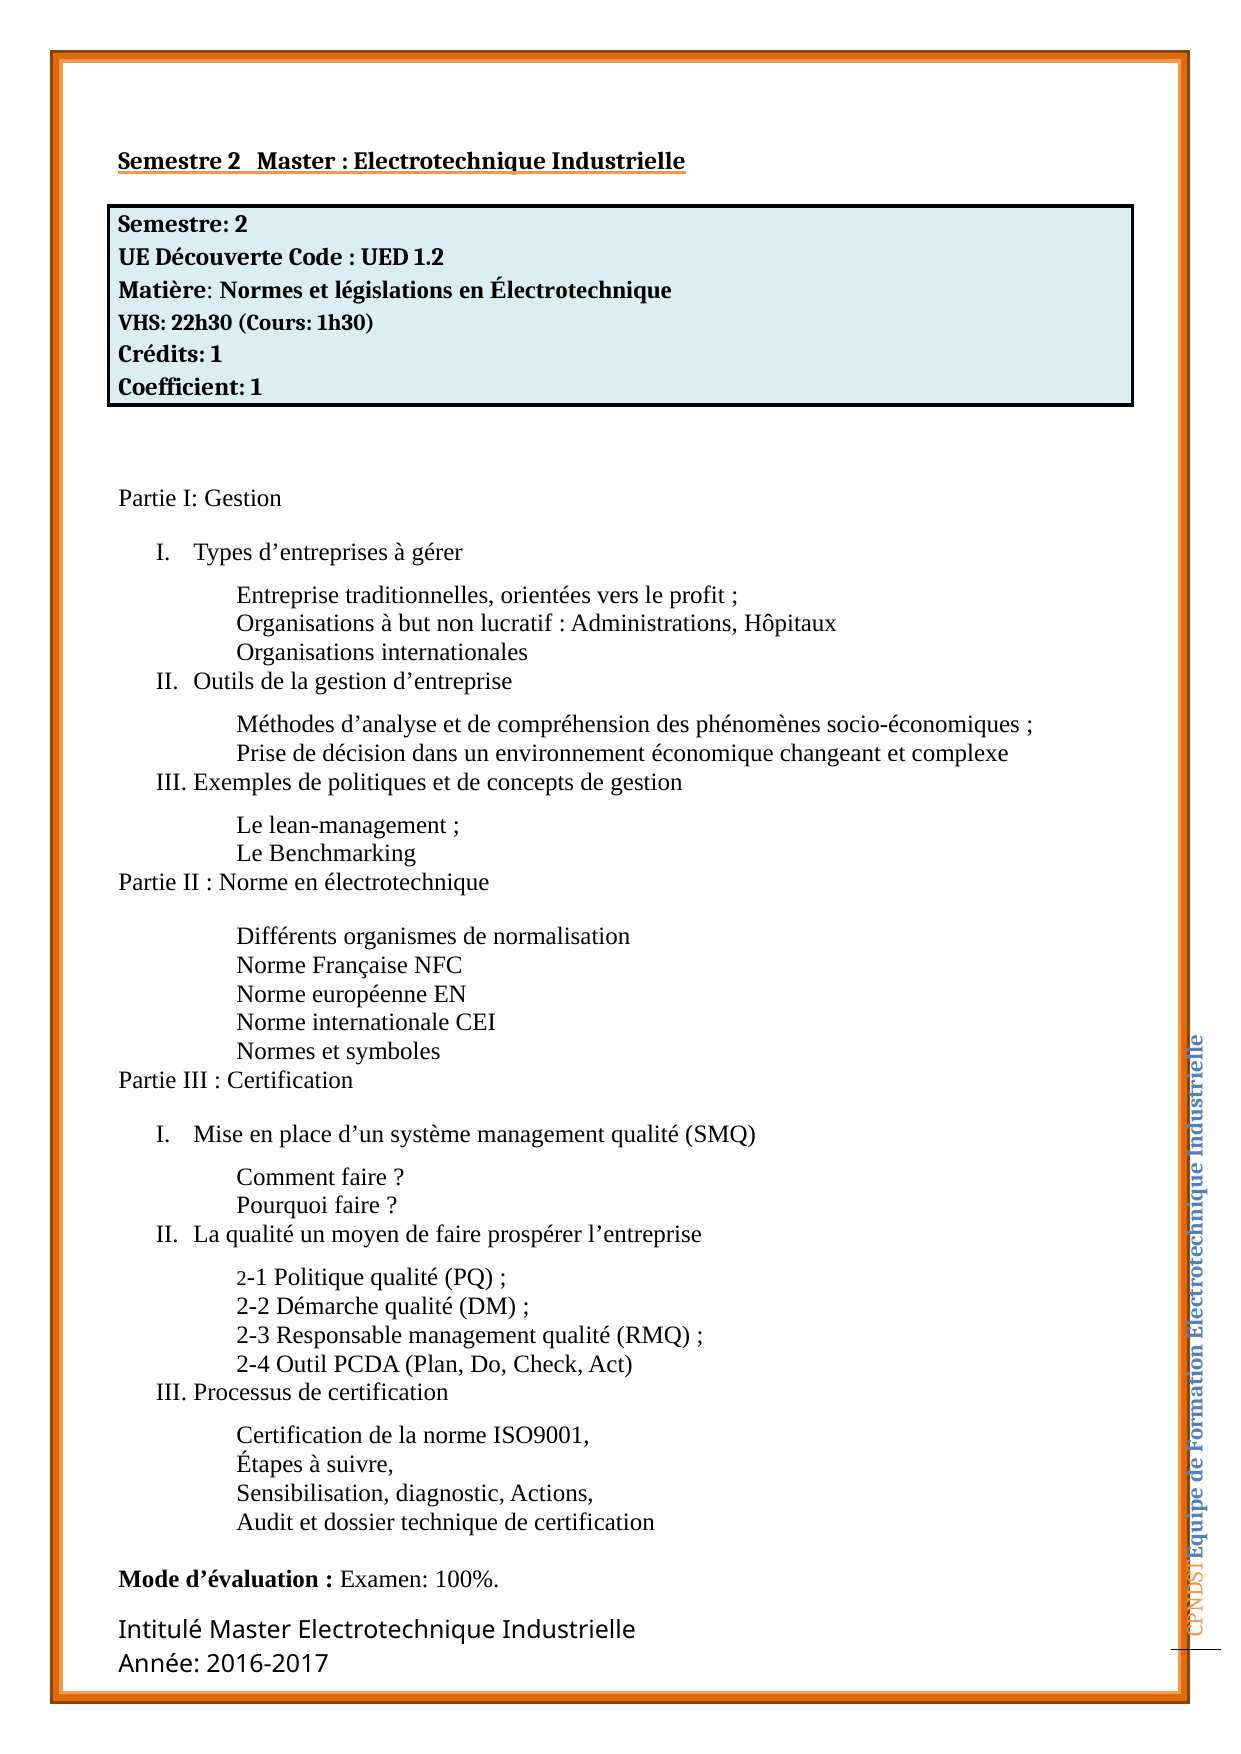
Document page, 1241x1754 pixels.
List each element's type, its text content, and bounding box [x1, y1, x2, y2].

text Organisations à but non lucratif : Administrations, Hôpitaux [236, 608, 1122, 637]
text Différents organismes de normalisation [236, 921, 1122, 950]
list Processus de certification [156, 1377, 1122, 1406]
text Certification de la norme ISO9001, [236, 1421, 1122, 1449]
text Semestre 2 Master : Electrotechnique Industrielle [118, 147, 1122, 176]
text Étapes à suivre, [236, 1449, 1122, 1478]
list Mise en place d’un système management qualité (SMQ) [156, 1119, 1122, 1147]
text 2-2 Démarche qualité (DM) ; [236, 1291, 1122, 1320]
text Sensibilisation, diagnostic, Actions, [236, 1478, 1122, 1507]
text Semestre: 2 [110, 208, 1131, 237]
text Coefficient: 1 [110, 367, 1131, 403]
text Le Benchmarking [236, 838, 1122, 867]
list Partie I: Gestion [118, 483, 1122, 512]
text 2-1 Politique qualité (PQ) ; [236, 1262, 1122, 1291]
text Normes et symboles [236, 1036, 1122, 1065]
text Mode d’évaluation : Examen: 100%. [118, 1564, 1122, 1593]
text 2-4 Outil PCDA (Plan, Do, Check, Act) [236, 1349, 1122, 1377]
text Méthodes d’analyse et de compréhension des phénomènes socio-économiques ; [236, 709, 1122, 738]
list Outils de la gestion d’entreprise [156, 666, 1122, 695]
text Comment faire ? [236, 1162, 1122, 1191]
list Types d’entreprises à gérer [156, 537, 1122, 565]
list La qualité un moyen de faire prospérer l’entreprise [156, 1219, 1122, 1248]
text Crédits: 1 [110, 334, 1131, 367]
text Norme Française NFC [236, 950, 1122, 979]
text Le lean-management ; [236, 810, 1122, 838]
list Partie II : Norme en électrotechnique [118, 867, 1122, 896]
text Norme internationale CEI [236, 1007, 1122, 1036]
text Pourquoi faire ? [236, 1191, 1122, 1219]
text Organisations internationales [236, 637, 1122, 666]
text Norme européenne EN [236, 979, 1122, 1007]
list Partie III : Certification [118, 1065, 1122, 1094]
text Audit et dossier technique de certification [236, 1507, 1122, 1536]
text UE Découverte Code : UED 1.2 [110, 237, 1131, 270]
text Entreprise traditionnelles, orientées vers le profit ; [236, 580, 1122, 608]
text Prise de décision dans un environnement économique changeant et complexe [236, 738, 1122, 767]
list Exemples de politiques et de concepts de gestion [156, 767, 1122, 795]
text VHS: 22h30 (Cours: 1h30) [110, 304, 1131, 334]
text Matière: Normes et législations en Électrotechnique [110, 270, 1131, 304]
text 2-3 Responsable management qualité (RMQ) ; [236, 1320, 1122, 1349]
